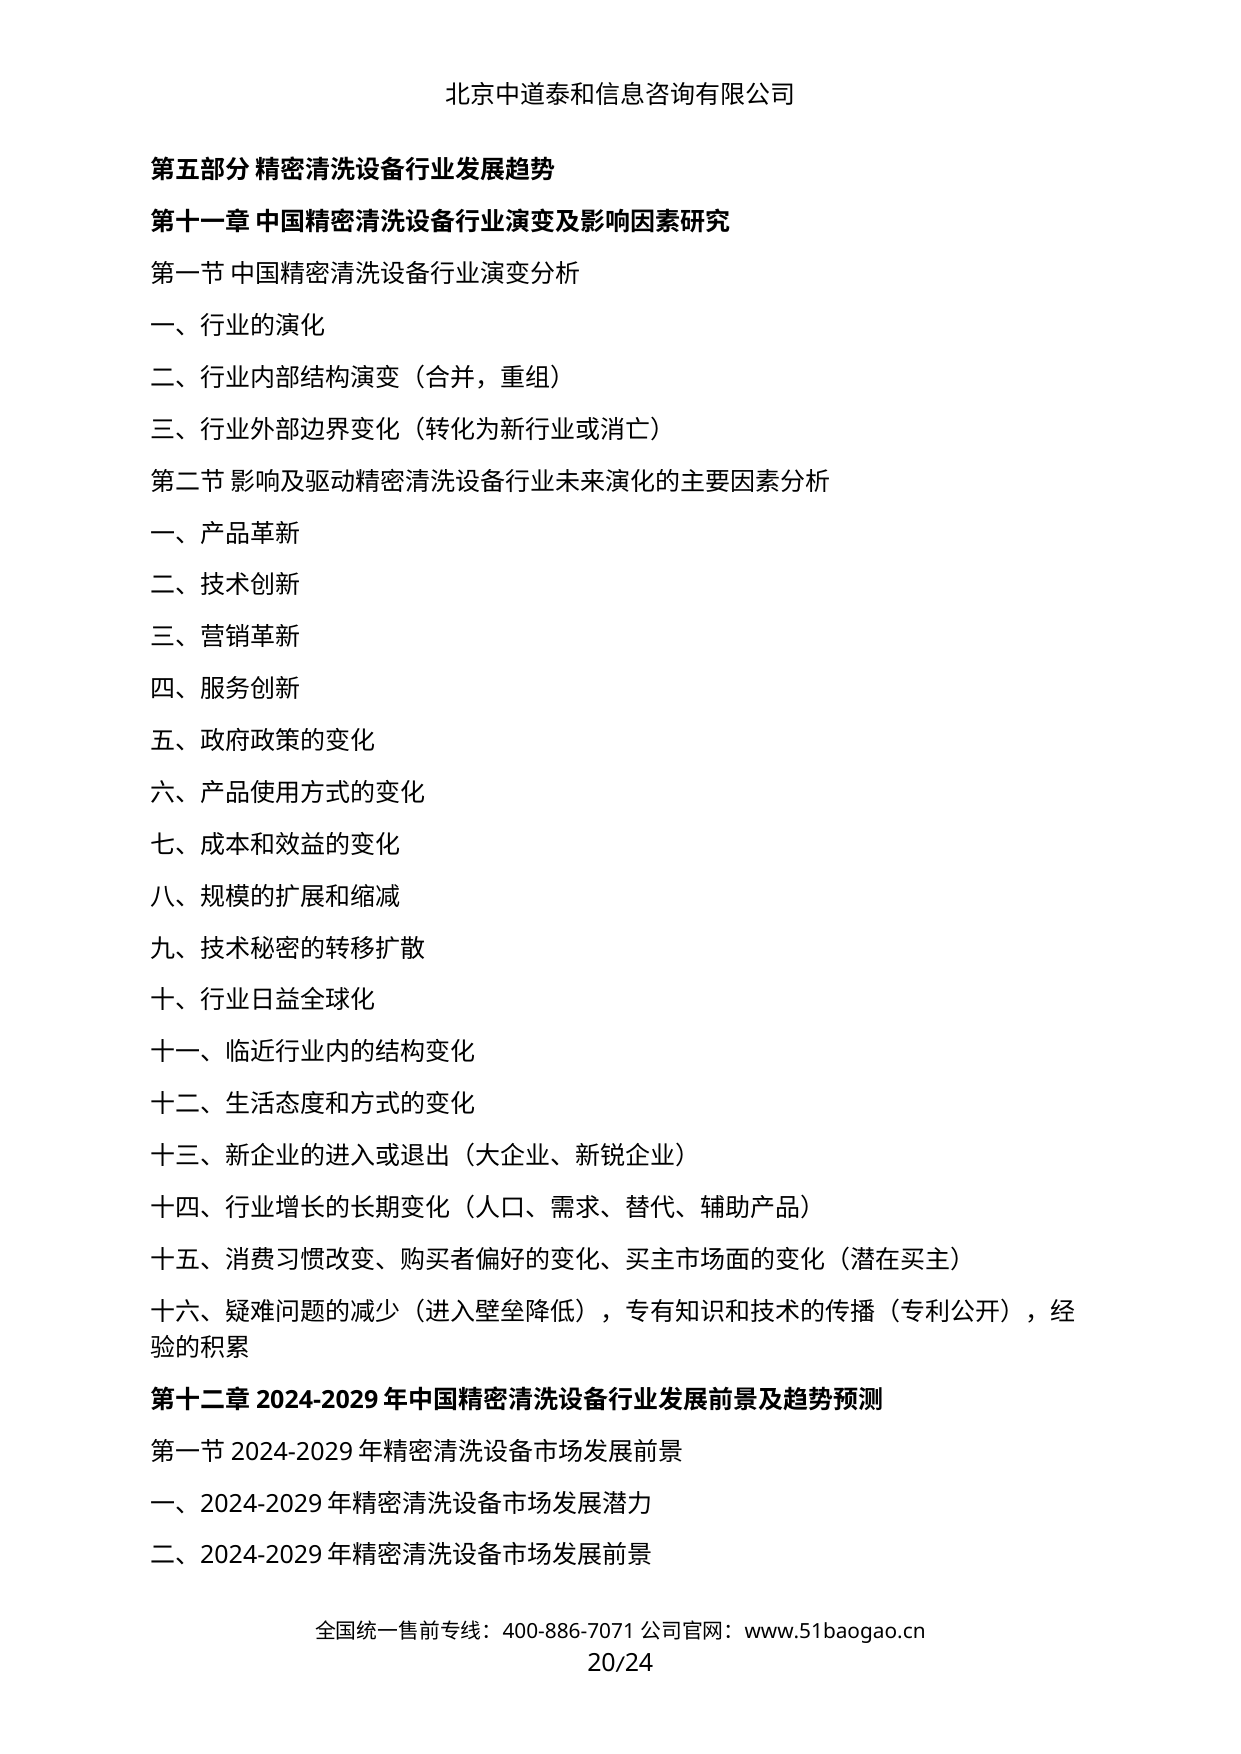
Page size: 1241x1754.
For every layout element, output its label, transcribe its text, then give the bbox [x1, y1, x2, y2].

text 十五、消费习惯改变、购买者偏好的变化、买主市场面的变化（潜在买主） [150, 1239, 1090, 1276]
text 一、2024-2029年精密清洗设备市场发展潜力 [150, 1483, 1090, 1519]
text 一、行业的演化 [150, 306, 1090, 342]
text 十、行业日益全球化 [150, 980, 1090, 1016]
text 八、规模的扩展和缩减 [150, 876, 1090, 912]
text 四、服务创新 [150, 669, 1090, 705]
text 二、行业内部结构演变（合并，重组） [150, 357, 1090, 394]
text 第五部分 精密清洗设备行业发展趋势 [150, 150, 1090, 186]
text 十二、生活态度和方式的变化 [150, 1084, 1090, 1120]
text 二、2024-2029年精密清洗设备市场发展前景 [150, 1535, 1090, 1571]
text 七、成本和效益的变化 [150, 824, 1090, 861]
text 第十一章 中国精密清洗设备行业演变及影响因素研究 [150, 202, 1090, 238]
text 十四、行业增长的长期变化（人口、需求、替代、辅助产品） [150, 1187, 1090, 1224]
text 十三、新企业的进入或退出（大企业、新锐企业） [150, 1136, 1090, 1172]
text 六、产品使用方式的变化 [150, 772, 1090, 809]
text 五、政府政策的变化 [150, 721, 1090, 757]
text 第二节 影响及驱动精密清洗设备行业未来演化的主要因素分析 [150, 461, 1090, 497]
text 第十二章 2024-2029年中国精密清洗设备行业发展前景及趋势预测 [150, 1379, 1090, 1416]
text 一、产品革新 [150, 513, 1090, 549]
text 十一、临近行业内的结构变化 [150, 1032, 1090, 1068]
text 三、行业外部边界变化（转化为新行业或消亡） [150, 409, 1090, 446]
text 第一节 中国精密清洗设备行业演变分析 [150, 254, 1090, 290]
text 二、技术创新 [150, 565, 1090, 601]
text 三、营销革新 [150, 617, 1090, 653]
text 九、技术秘密的转移扩散 [150, 928, 1090, 964]
text 十六、疑难问题的减少（进入壁垒降低），专有知识和技术的传播（专利公开），经验的积累 [150, 1291, 1090, 1364]
text 第一节 2024-2029年精密清洗设备市场发展前景 [150, 1431, 1090, 1467]
